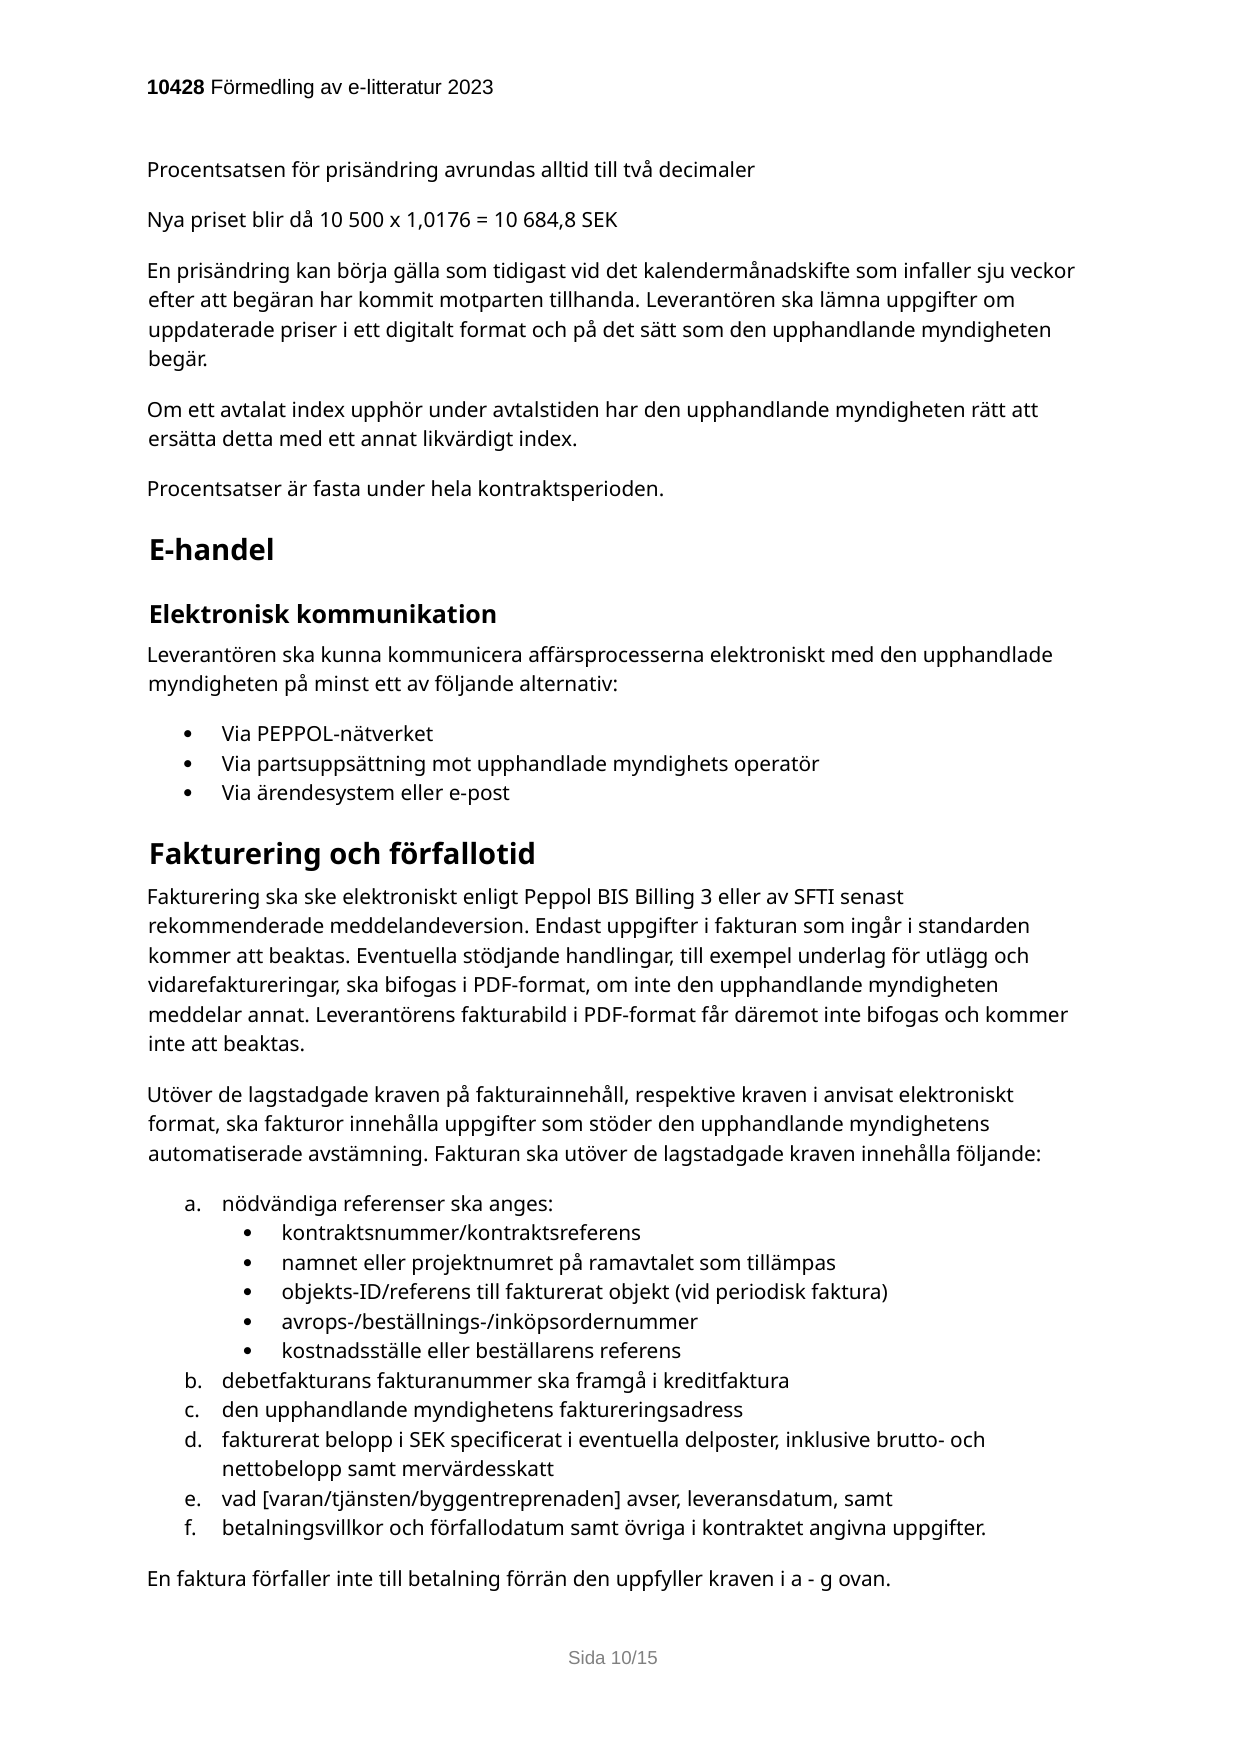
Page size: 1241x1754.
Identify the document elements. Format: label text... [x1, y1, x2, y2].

list Via ärendesystem eller e-post [184, 778, 1078, 807]
list den upphandlande myndighetens faktureringsadress [184, 1395, 1078, 1424]
text En prisändring kan börja gälla som tidigast vid det kalendermånadskifte som infaller sju veckor efter att begäran har kommit motparten tillhanda. Leverantören ska lämna uppgifter om uppdaterade priser i ett digitalt format och på det sätt som den upphandlande myndigheten begär. [147, 256, 1078, 373]
text Leverantören ska kunna kommunicera affärsprocesserna elektroniskt med den upphandlade myndigheten på minst ett av följande alternativ: [147, 640, 1078, 698]
text Om ett avtalat index upphör under avtalstiden har den upphandlande myndigheten rätt att ersätta detta med ett annat likvärdigt index. [147, 395, 1078, 453]
list avrops-/beställnings-/inköpsordernummer [244, 1307, 1078, 1335]
list vad [varan/tjänsten/byggentreprenaden] avser, leveransdatum, samt [184, 1484, 1078, 1512]
list objekts-ID/referens till fakturerat objekt (vid periodisk faktura) [244, 1277, 1078, 1306]
list kontraktsnummer/kontraktsreferens [244, 1218, 1078, 1247]
subtitle E-handel [148, 529, 1078, 569]
text Utöver de lagstadgade kraven på fakturainnehåll, respektive kraven i anvisat elektroniskt format, ska fakturor innehålla uppgifter som stöder den upphandlande myndighetens automatiserade avstämning. Fakturan ska utöver de lagstadgade kraven innehålla följande: [147, 1080, 1078, 1167]
text Procentsatsen för prisändring avrundas alltid till två decimaler [147, 155, 1078, 184]
list betalningsvillkor och förfallodatum samt övriga i kontraktet angivna uppgifter. [184, 1513, 1078, 1542]
subtitle Fakturering och förfallotid [148, 833, 1078, 873]
list kostnadsställe eller beställarens referens [244, 1336, 1078, 1365]
text Nya priset blir då 10 500 x 1,0176 = 10 684,8 SEK [147, 206, 1078, 234]
subtitle Elektronisk kommunikation [148, 597, 1078, 631]
text Fakturering ska ske elektroniskt enligt Peppol BIS Billing 3 eller av SFTI senast rekommenderade meddelandeversion. Endast uppgifter i fakturan som ingår i standarden kommer att beaktas. Eventuella stödjande handlingar, till exempel underlag för utlägg och vidarefaktureringar, ska bifogas i PDF-format, om inte den upphandlande myndigheten meddelar annat. Leverantörens fakturabild i PDF-format får däremot inte bifogas och kommer inte att beaktas. [147, 882, 1078, 1058]
list Via partsuppsättning mot upphandlade myndighets operatör [184, 749, 1078, 777]
list nödvändiga referenser ska anges: [184, 1189, 1078, 1217]
text Procentsatser är fasta under hela kontraktsperioden. [147, 474, 1078, 503]
list fakturerat belopp i SEK specificerat i eventuella delposter, inklusive brutto- och nettobelopp samt mervärdesskatt [184, 1425, 1078, 1483]
text En faktura förfaller inte till betalning förrän den uppfyller kraven i a - g ovan. [147, 1564, 1078, 1592]
list debetfakturans fakturanummer ska framgå i kreditfaktura [184, 1366, 1078, 1394]
list Via PEPPOL-nätverket [184, 719, 1078, 748]
list namnet eller projektnumret på ramavtalet som tillämpas [244, 1248, 1078, 1276]
